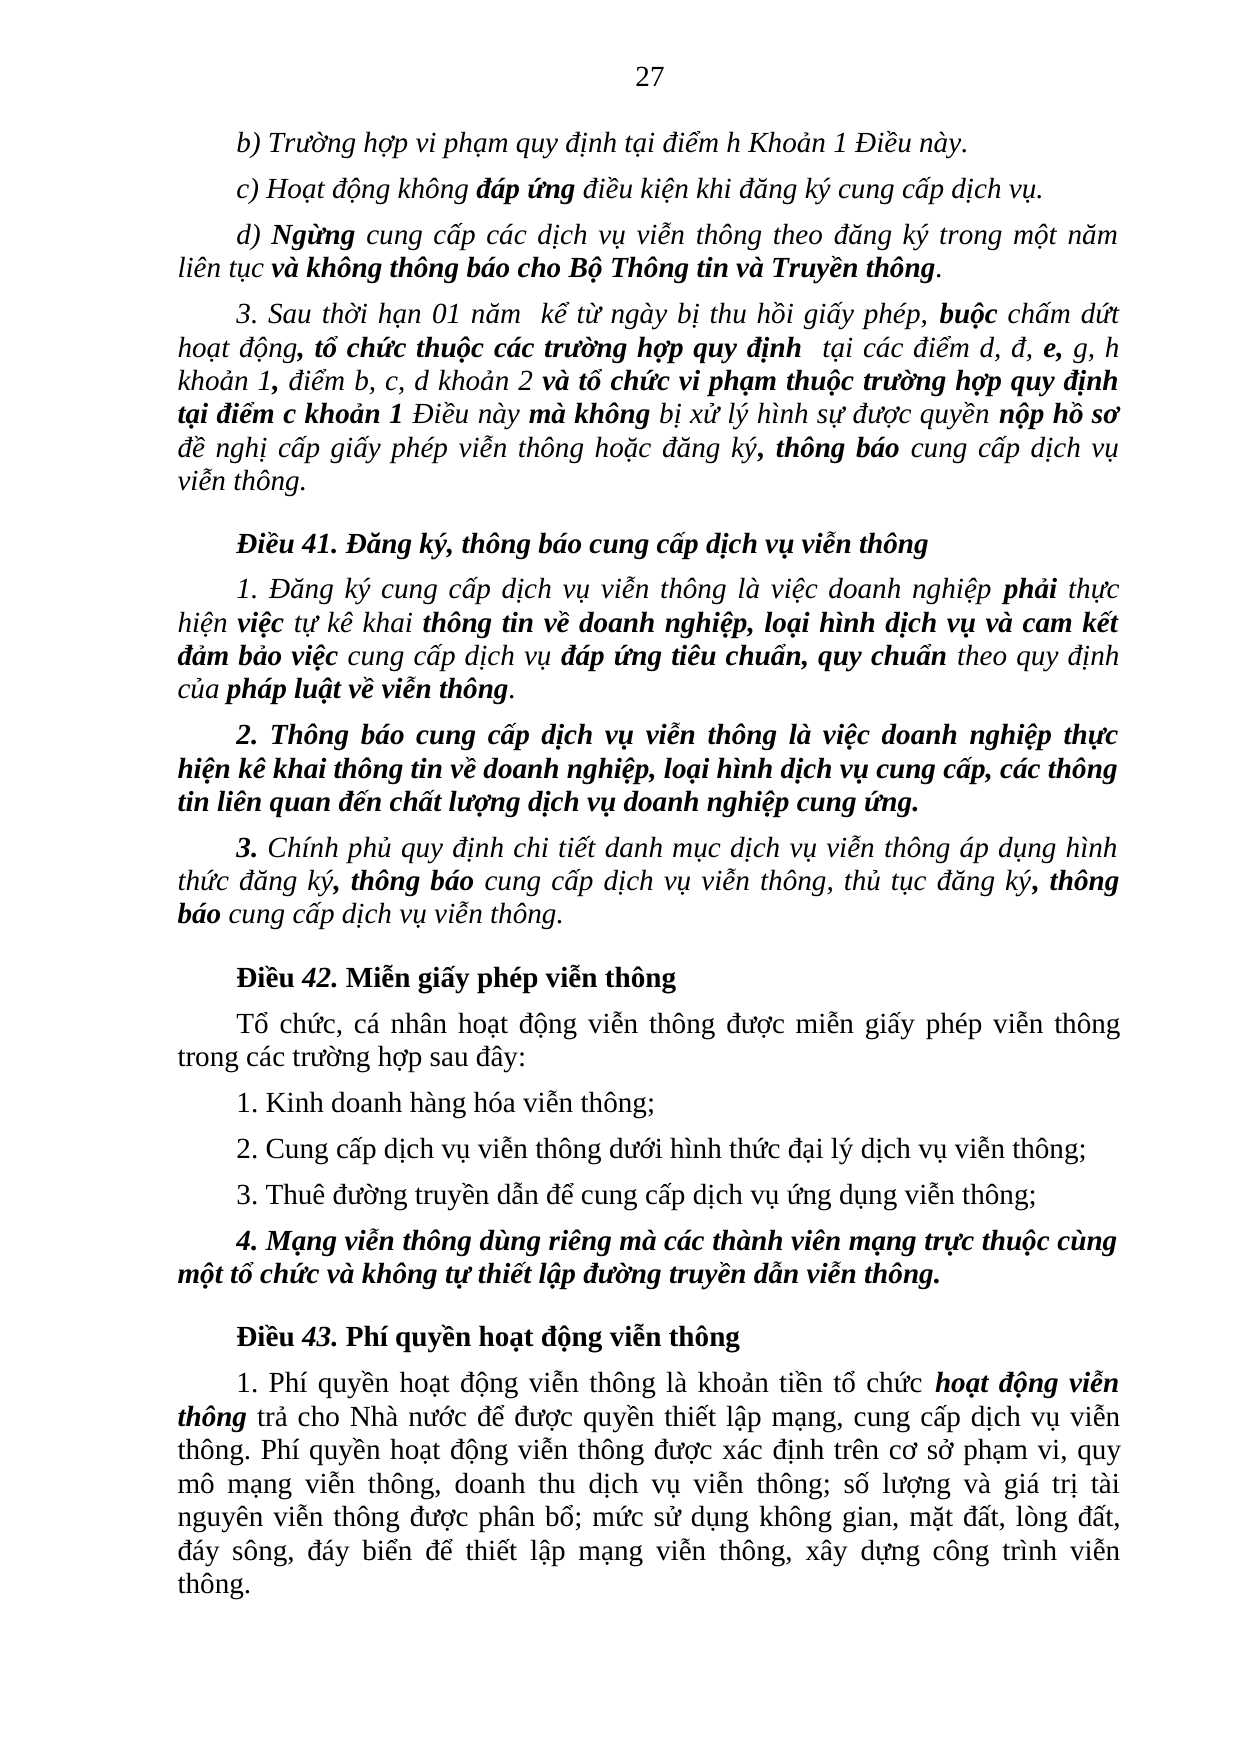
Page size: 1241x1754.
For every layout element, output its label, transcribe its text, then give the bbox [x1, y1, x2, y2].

subtitle Điều 41. Đăng ký, thông báo cung cấp dịch vụ viễn thông [177, 526, 1122, 560]
text 2. Thông báo cung cấp dịch vụ viễn thông là việc doanh nghiệp thực hiện kê khai thông tin về doanh nghiệp, loại hình dịch vụ cung cấp, các thông tin liên quan đến chất lượng dịch vụ doanh nghiệp cung ứng. [177, 718, 1122, 818]
text 3. Sau thời hạn 01 năm kể từ ngày bị thu hồi giấy phép, buộc chấm dứt hoạt động, tổ chức thuộc các trường hợp quy định tại các điểm d, đ, e, g, h khoản 1, điểm b, c, d khoản 2 và tổ chức vi phạm thuộc trường hợp quy định tại điểm c khoản 1 Điều này mà không bị xử lý hình sự được quyền nộp hồ sơ đề nghị cấp giấy phép viễn thông hoặc đăng ký, thông báo cung cấp dịch vụ viễn thông. [177, 297, 1122, 497]
text b) Trường hợp vi phạm quy định tại điểm h Khoản 1 Điều này. [177, 126, 1122, 159]
text 3. Thuê đường truyền dẫn để cung cấp dịch vụ ứng dụng viễn thông; [177, 1177, 1122, 1211]
text 2. Cung cấp dịch vụ viễn thông dưới hình thức đại lý dịch vụ viễn thông; [177, 1131, 1122, 1165]
text c) Hoạt động không đáp ứng điều kiện khi đăng ký cung cấp dịch vụ. [177, 172, 1122, 205]
text 3. Chính phủ quy định chi tiết danh mục dịch vụ viễn thông áp dụng hình thức đăng ký, thông báo cung cấp dịch vụ viễn thông, thủ tục đăng ký, thông báo cung cấp dịch vụ viễn thông. [177, 831, 1122, 931]
subtitle Điều 42. Miễn giấy phép viễn thông [177, 960, 1122, 993]
text 1. Phí quyền hoạt động viễn thông là khoản tiền tổ chức hoạt động viễn thông trả cho Nhà nước để được quyền thiết lập mạng, cung cấp dịch vụ viễn thông. Phí quyền hoạt động viễn thông được xác định trên cơ sở phạm vi, quy mô mạng viễn thông, doanh thu dịch vụ viễn thông; số lượng và giá trị tài nguyên viễn thông được phân bổ; mức sử dụng không gian, mặt đất, lòng đất, đáy sông, đáy biển để thiết lập mạng viễn thông, xây dựng công trình viễn thông. [177, 1365, 1122, 1600]
subtitle Điều 43. Phí quyền hoạt động viễn thông [177, 1319, 1122, 1353]
text 4. Mạng viễn thông dùng riêng mà các thành viên mạng trực thuộc cùng một tổ chức và không tự thiết lập đường truyền dẫn viễn thông. [177, 1223, 1122, 1290]
text Tổ chức, cá nhân hoạt động viễn thông được miễn giấy phép viễn thông trong các trường hợp sau đây: [177, 1006, 1122, 1073]
text 1. Kinh doanh hàng hóa viễn thông; [177, 1085, 1122, 1119]
text 1. Đăng ký cung cấp dịch vụ viễn thông là việc doanh nghiệp phải thực hiện việc tự kê khai thông tin về doanh nghiệp, loại hình dịch vụ và cam kết đảm bảo việc cung cấp dịch vụ đáp ứng tiêu chuẩn, quy chuẩn theo quy định của pháp luật về viễn thông. [177, 572, 1122, 706]
text d) Ngừng cung cấp các dịch vụ viễn thông theo đăng ký trong một năm liên tục và không thông báo cho Bộ Thông tin và Truyền thông. [177, 218, 1122, 284]
